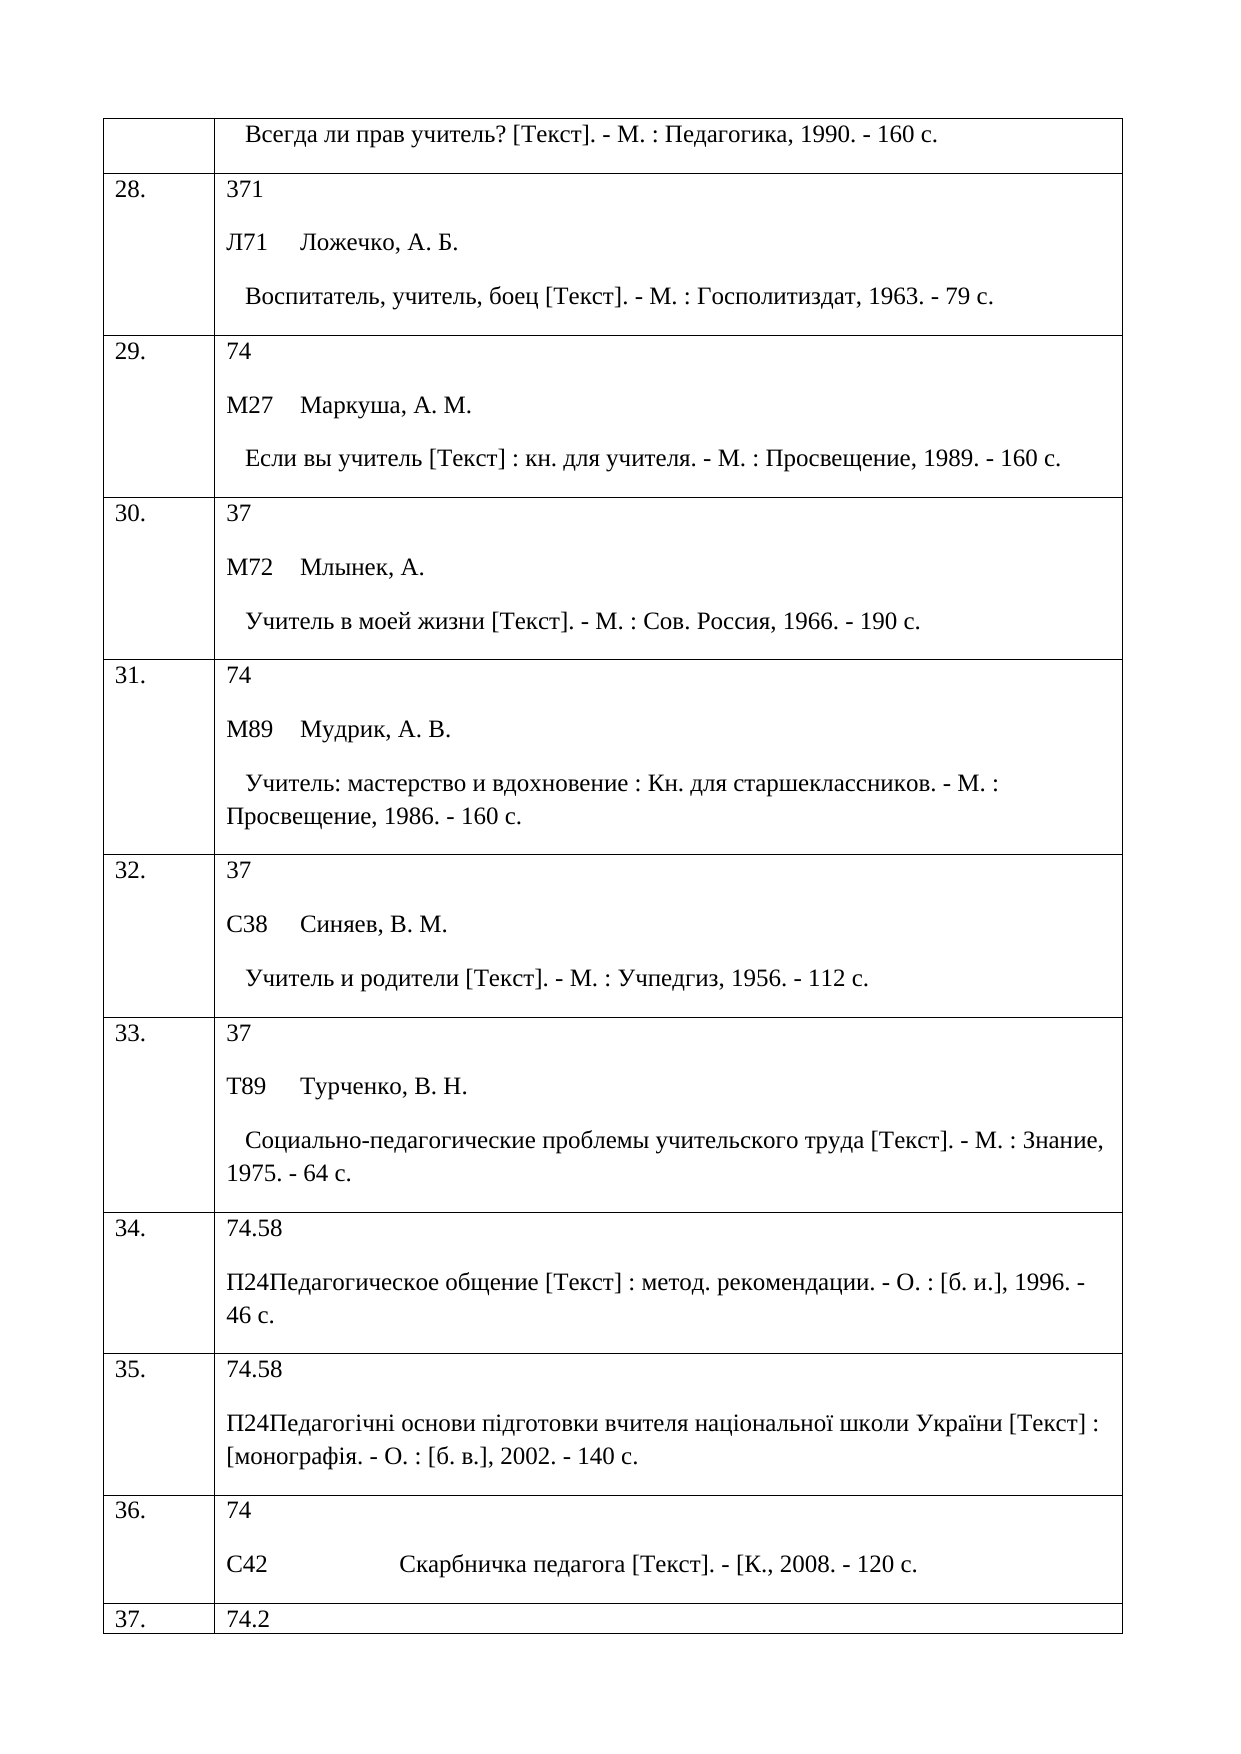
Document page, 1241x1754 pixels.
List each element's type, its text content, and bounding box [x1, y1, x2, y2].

table_cell 37 Т89 Турченко, В. Н. Социально-педагогические проблемы учительского труда [Текст]. - М. : Знание, 1975. - 64 с. [215, 1018, 1122, 1212]
table_cell [104, 1213, 214, 1353]
table_cell 74 М27 Маркуша, А. М. Если вы учитель [Текст] : кн. для учителя. - М. : Просвещение, 1989. - 160 с. [215, 336, 1122, 497]
table_cell [104, 1604, 214, 1633]
table_cell [104, 174, 214, 335]
table_cell 74 С42 Скарбничка педагога [Текст]. - [К., 2008. - 120 с. [215, 1496, 1122, 1603]
table_cell 37 М72 Млынек, А. Учитель в моей жизни [Текст]. - М. : Сов. Россия, 1966. - 190 с. [215, 498, 1122, 659]
table_cell [104, 660, 214, 854]
table_cell [104, 336, 214, 497]
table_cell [215, 1604, 1122, 1633]
table_cell [104, 855, 214, 1017]
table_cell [215, 119, 1122, 173]
table_cell 74.58 П24 Педагогическое общение [Текст] : метод. рекомендации. - О. : [б. и.], 1996. - 46 с. [215, 1213, 1122, 1353]
table_cell [104, 498, 214, 659]
table_cell 37 С38 Синяев, В. М. Учитель и родители [Текст]. - М. : Учпедгиз, 1956. - 112 с. [215, 855, 1122, 1017]
table_cell 371 Л71 Ложечко, А. Б. Воспитатель, учитель, боец [Текст]. - М. : Госполитиздат, 1963. - 79 с. [215, 174, 1122, 335]
table_cell 74 М89 Мудрик, А. В. Учитель: мастерство и вдохновение : Кн. для старшеклассников. - М. : Просвещение, 1986. - 160 с. [215, 660, 1122, 854]
table_cell [104, 1354, 214, 1494]
table_cell [104, 1496, 214, 1603]
table_cell 74.58 П24 Педагогічні основи підготовки вчителя національної школи України [Текст] : [монографія. - О. : [б. в.], 2002. - 140 с. [215, 1354, 1122, 1494]
table_cell [104, 1018, 214, 1212]
table_cell [104, 119, 214, 173]
